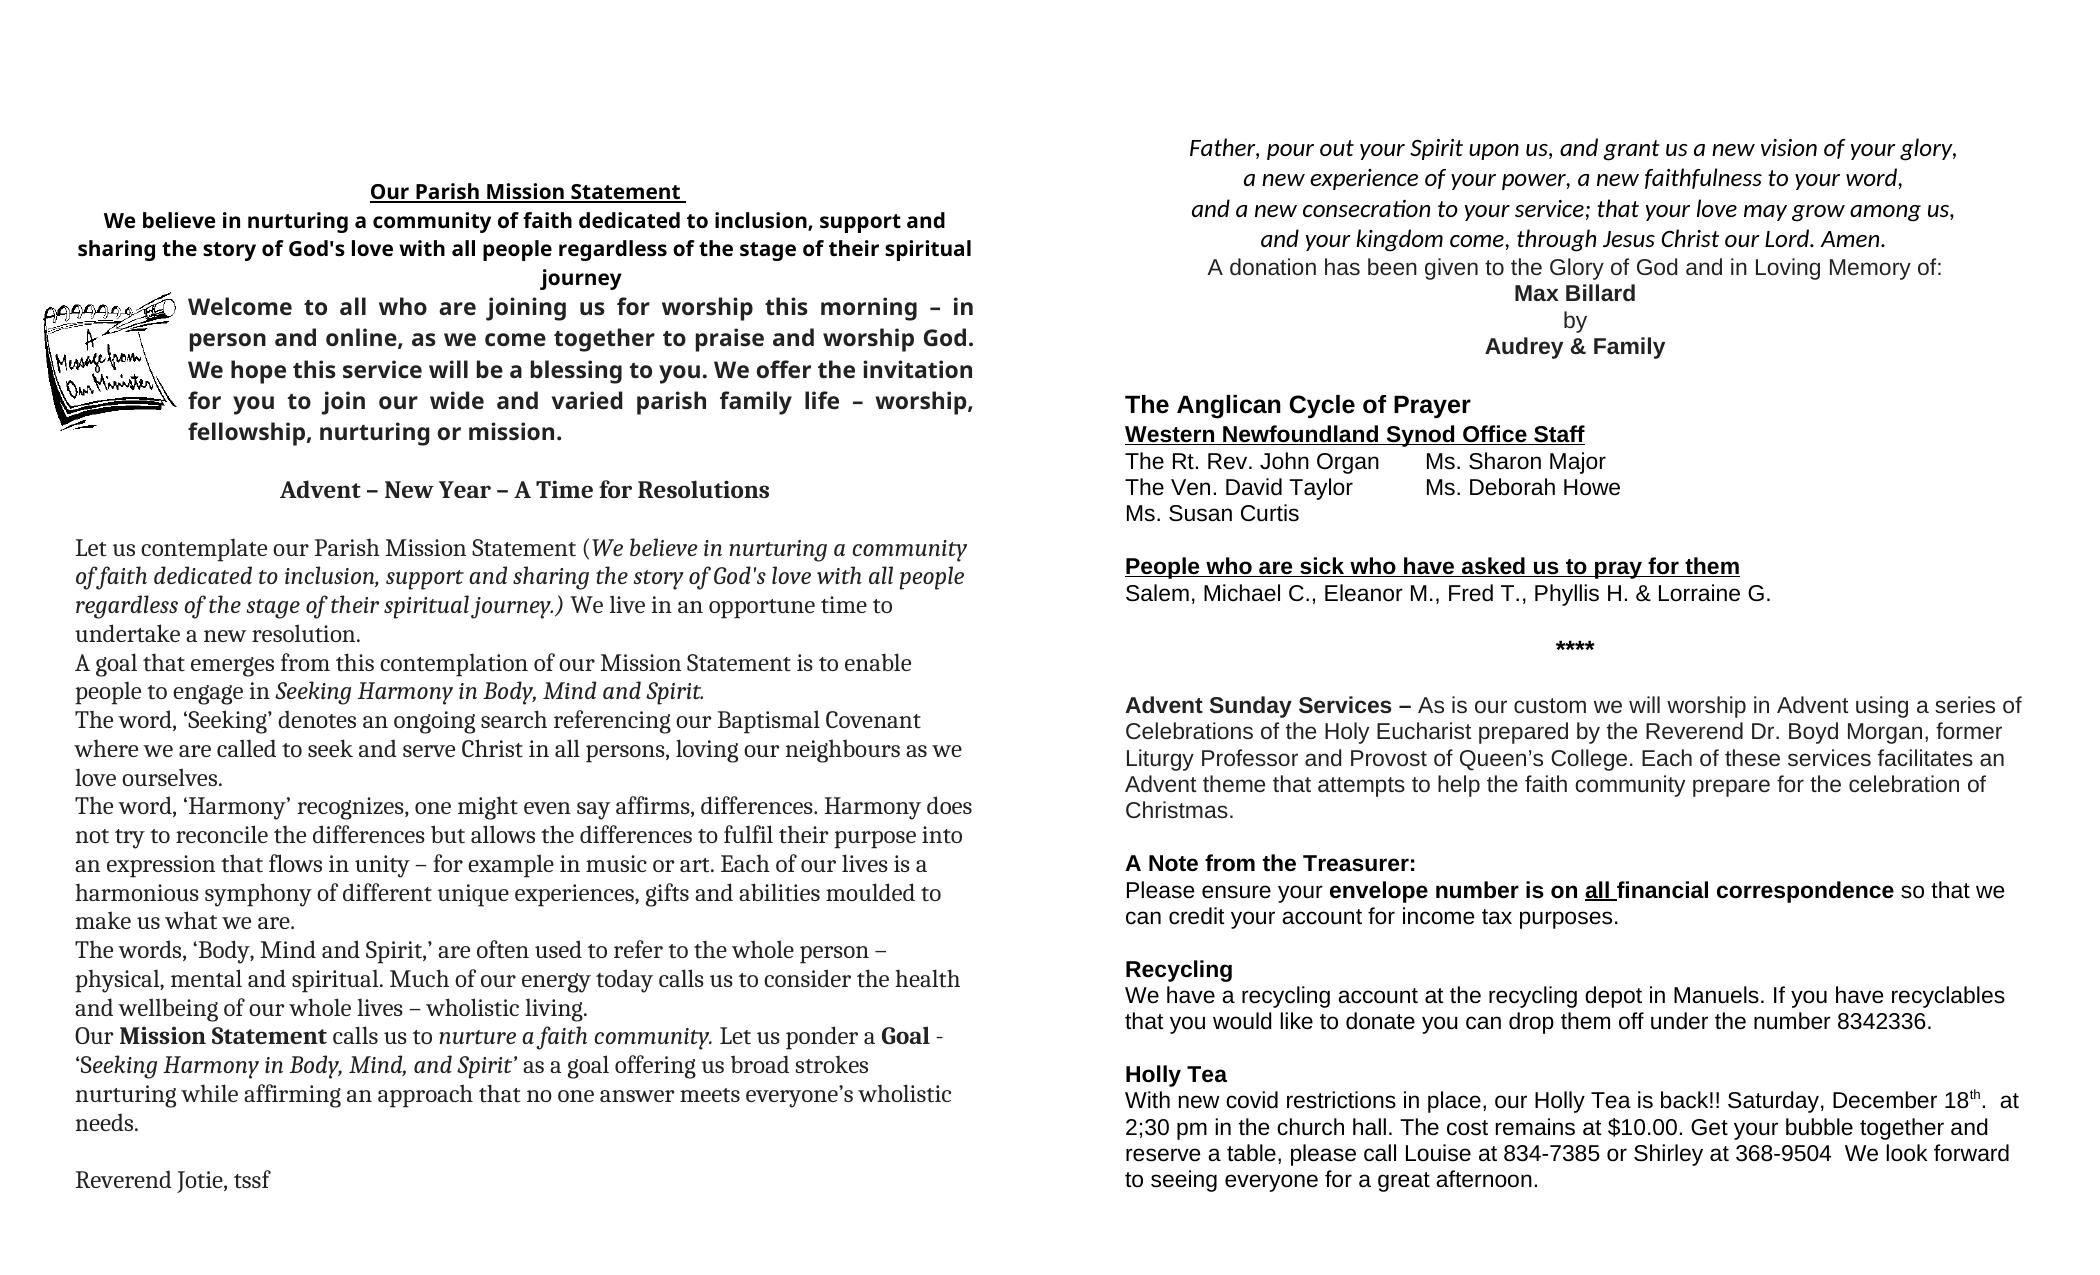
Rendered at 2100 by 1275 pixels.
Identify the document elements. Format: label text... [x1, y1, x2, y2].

text Advent Sunday Services – As is our custom we will worship in Advent using a series of Celebrations of the Holy Eucharist prepared by the Reverend Dr. Boyd Morgan, former Liturgy Professor and Provost of Queen’s College. Each of these services facilitates an Advent theme that attempts to help the faith community prepare for the celebration of Christmas. [1125, 692, 2025, 824]
text A Note from the Treasurer: [1125, 850, 2025, 877]
text We believe in nurturing a community of faith dedicated to inclusion, support and sharing the story of God's love with all people regardless of the stage of their spiritual journey [75, 206, 975, 291]
text Audrey & Family [1125, 333, 2025, 359]
text Recycling [1125, 956, 2025, 982]
text The Rt. Rev. John Organ Ms. Sharon Major [1125, 448, 2025, 474]
text The Ven. David Taylor Ms. Deborah Howe [1125, 474, 2025, 500]
text Holly Tea [1125, 1061, 2025, 1087]
text **** [1125, 634, 2025, 663]
text Welcome to all who are joining us for worship this morning – in person and online, as we come together to praise and worship God. We hope this service will be a blessing to you. We offer the invitation for you to join our wide and varied parish family life – worship, fellowship, nurturing or mission. [75, 291, 975, 447]
text With new covid restrictions in place, our Holly Tea is back!! Saturday, December 18th. at 2;30 pm in the church hall. The cost remains at $10.00. Get your bubble together and reserve a table, please call Louise at 834-7385 or Shirley at 368-9504 We look forward to seeing everyone for a great afternoon. [1125, 1087, 2025, 1193]
picture [40, 291, 179, 434]
text Father, pour out your Spirit upon us, and grant us a new vision of your glory, [1125, 132, 2025, 162]
text A goal that emerges from this contemplation of our Mission Statement is to enable people to engage in Seeking Harmony in Body, Mind and Spirit. [75, 648, 975, 706]
text Max Billard [1125, 280, 2025, 307]
text People who are sick who have asked us to pray for them [1125, 553, 2025, 579]
text The words, ‘Body, Mind and Spirit,’ are often used to refer to the whole person – physical, mental and spiritual. Much of our energy today calls us to consider the health and wellbeing of our whole lives – wholistic living. [75, 936, 975, 1022]
text Please ensure your envelope number is on all financial correspondence so that we can credit your account for income tax purposes. [1125, 877, 2025, 929]
text Let us contemplate our Parish Mission Statement (We believe in nurturing a community of faith dedicated to inclusion, support and sharing the story of God's love with all people regardless of the stage of their spiritual journey.) We live in an opportune time to undertake a new resolution. [75, 533, 975, 648]
text Our Mission Statement calls us to nurture a faith community. Let us ponder a Goal - ‘Seeking Harmony in Body, Mind, and Spirit’ as a goal offering us broad strokes nurturing while affirming an approach that no one answer meets everyone’s wholistic needs. [75, 1022, 975, 1137]
text The word, ‘Harmony’ recognizes, one might even say affirms, differences. Harmony does not try to reconcile the differences but allows the differences to fulfil their purpose into an expression that flows in unity – for example in music or art. Each of our lives is a harmonious symphony of different unique experiences, gifts and abilities moulded to make us what we are. [75, 792, 975, 936]
text Salem, Michael C., Eleanor M., Fred T., Phyllis H. & Lorraine G. [1125, 579, 2053, 606]
text Ms. Susan Curtis [1125, 500, 2025, 527]
text A donation has been given to the Glory of God and in Loving Memory of: [1125, 254, 2025, 280]
text The word, ‘Seeking’ denotes an ongoing search referencing our Baptismal Covenant where we are called to seek and serve Christ in all persons, loving our neighbours as we love ourselves. [75, 706, 975, 792]
text Our Parish Mission Statement [75, 177, 975, 206]
text by [1125, 307, 2025, 333]
text Advent – New Year – A Time for Resolutions [75, 476, 975, 505]
text Western Newfoundland Synod Office Staff [1125, 421, 2025, 448]
text a new experience of your power, a new faithfulness to your word, [1125, 162, 2025, 193]
text The Anglican Cycle of Prayer [1125, 390, 2025, 419]
text and a new consecration to your service; that your love may grow among us, [1125, 193, 2025, 223]
text We have a recycling account at the recycling depot in Manuels. If you have recyclables that you would like to donate you can drop them off under the number 8342336. [1125, 982, 2025, 1035]
text and your kingdom come, through Jesus Christ our Lord. Amen. [1125, 223, 2025, 254]
text Reverend Jotie, tssf [75, 1166, 975, 1195]
